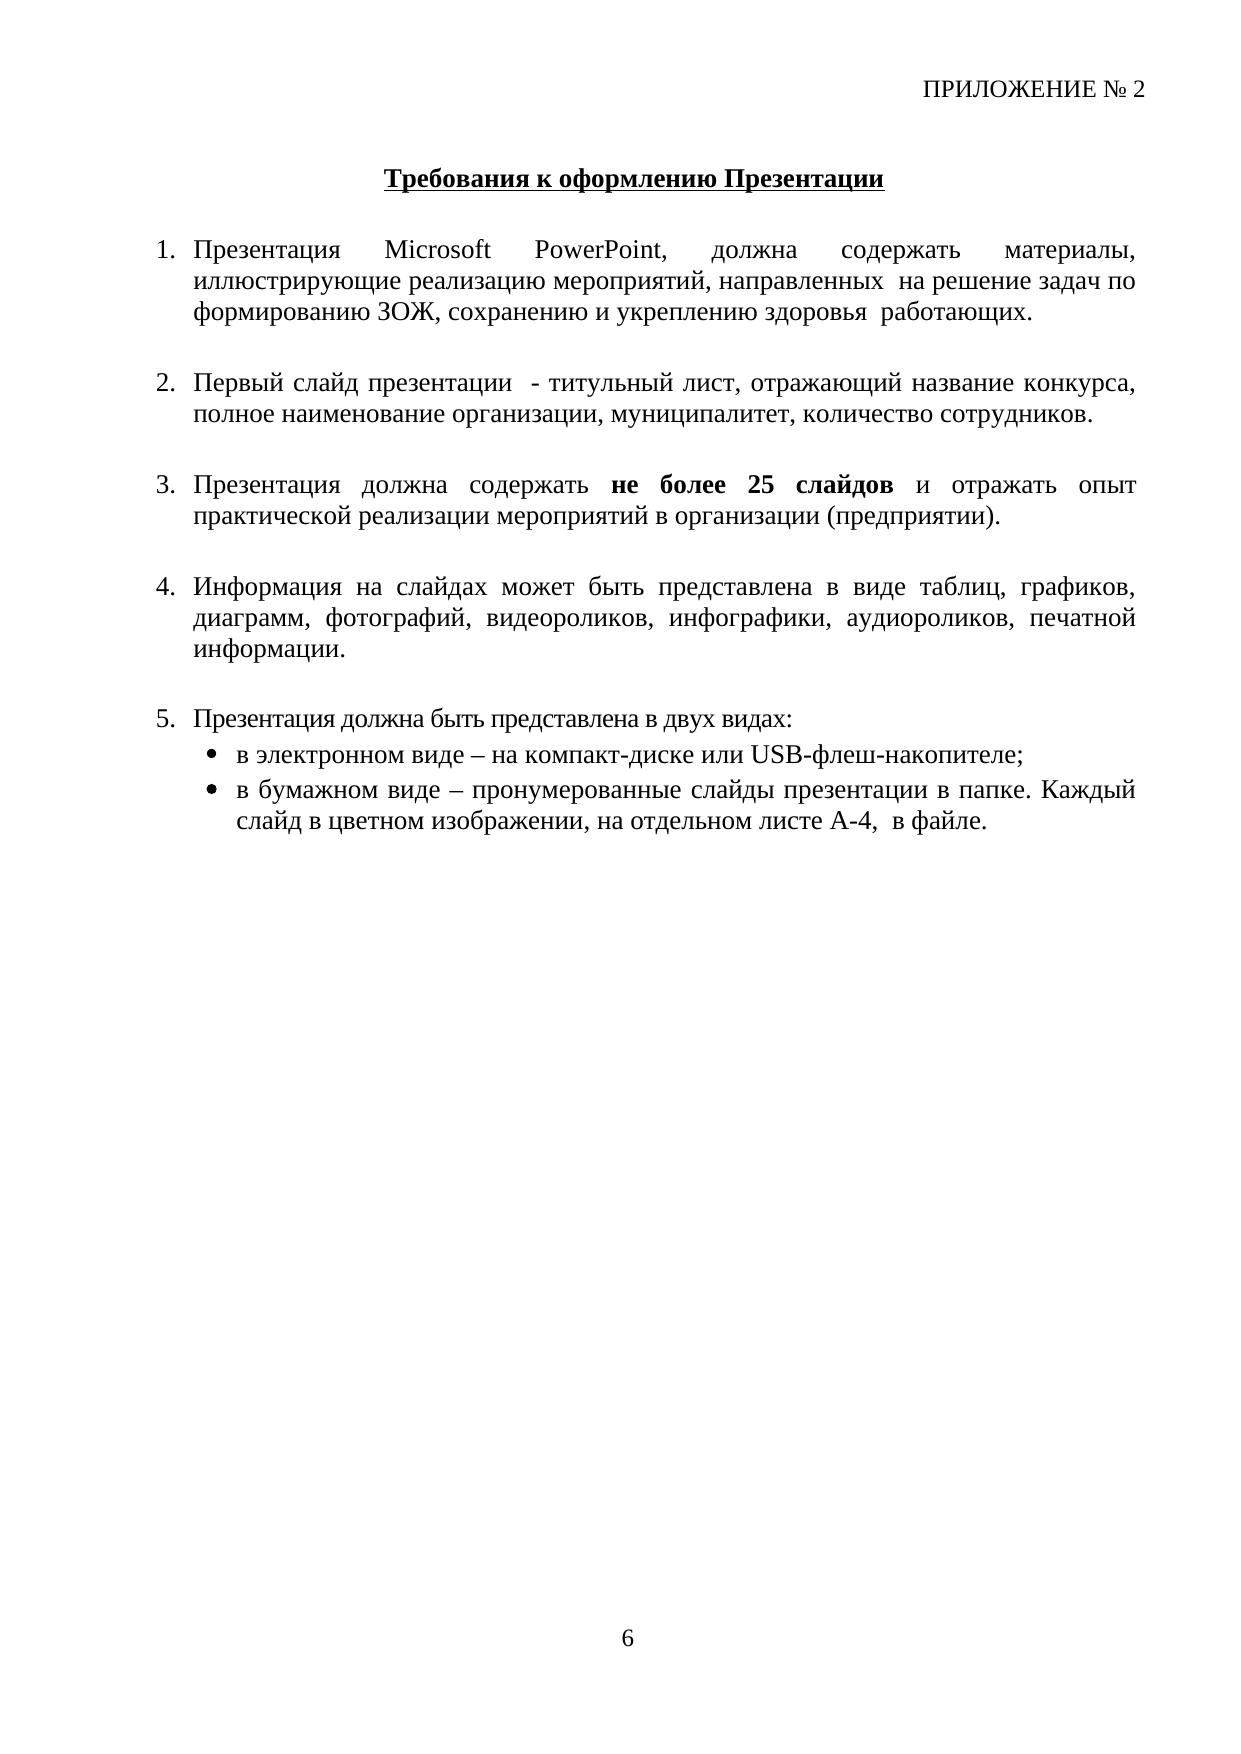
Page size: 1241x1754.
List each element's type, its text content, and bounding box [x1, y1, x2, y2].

list Первый слайд презентации - титульный лист, отражающий название конкурса, полное наименование организации, муниципалитет, количество сотрудников. [156, 366, 1137, 428]
text ПРИЛОЖЕНИЕ № 2 [122, 74, 1146, 103]
list в бумажном виде – пронумерованные слайды презентации в папке. Каждый слайд в цветном изображении, на отдельном листе А-4, в файле. [207, 773, 1137, 836]
list Презентация Microsoft PowerPoint, должна содержать материалы, иллюстрирующие реализацию мероприятий, направленных на решение задач по формированию ЗОЖ, сохранению и укреплению здоровья работающих. [156, 233, 1137, 327]
list в электронном виде – на компакт-диске или USB-флеш-накопителе; [207, 738, 1137, 769]
list Презентация должна быть представлена в двух видах: [156, 702, 1137, 734]
list Презентация должна содержать не более 25 слайдов и отражать опыт практической реализации мероприятий в организации (предприятии). [156, 468, 1137, 530]
text Требования к оформлению Презентации [122, 162, 1146, 194]
list Информация на слайдах может быть представлена в виде таблиц, графиков, диаграмм, фотографий, видеороликов, инфографики, аудиороликов, печатной информации. [156, 569, 1137, 663]
